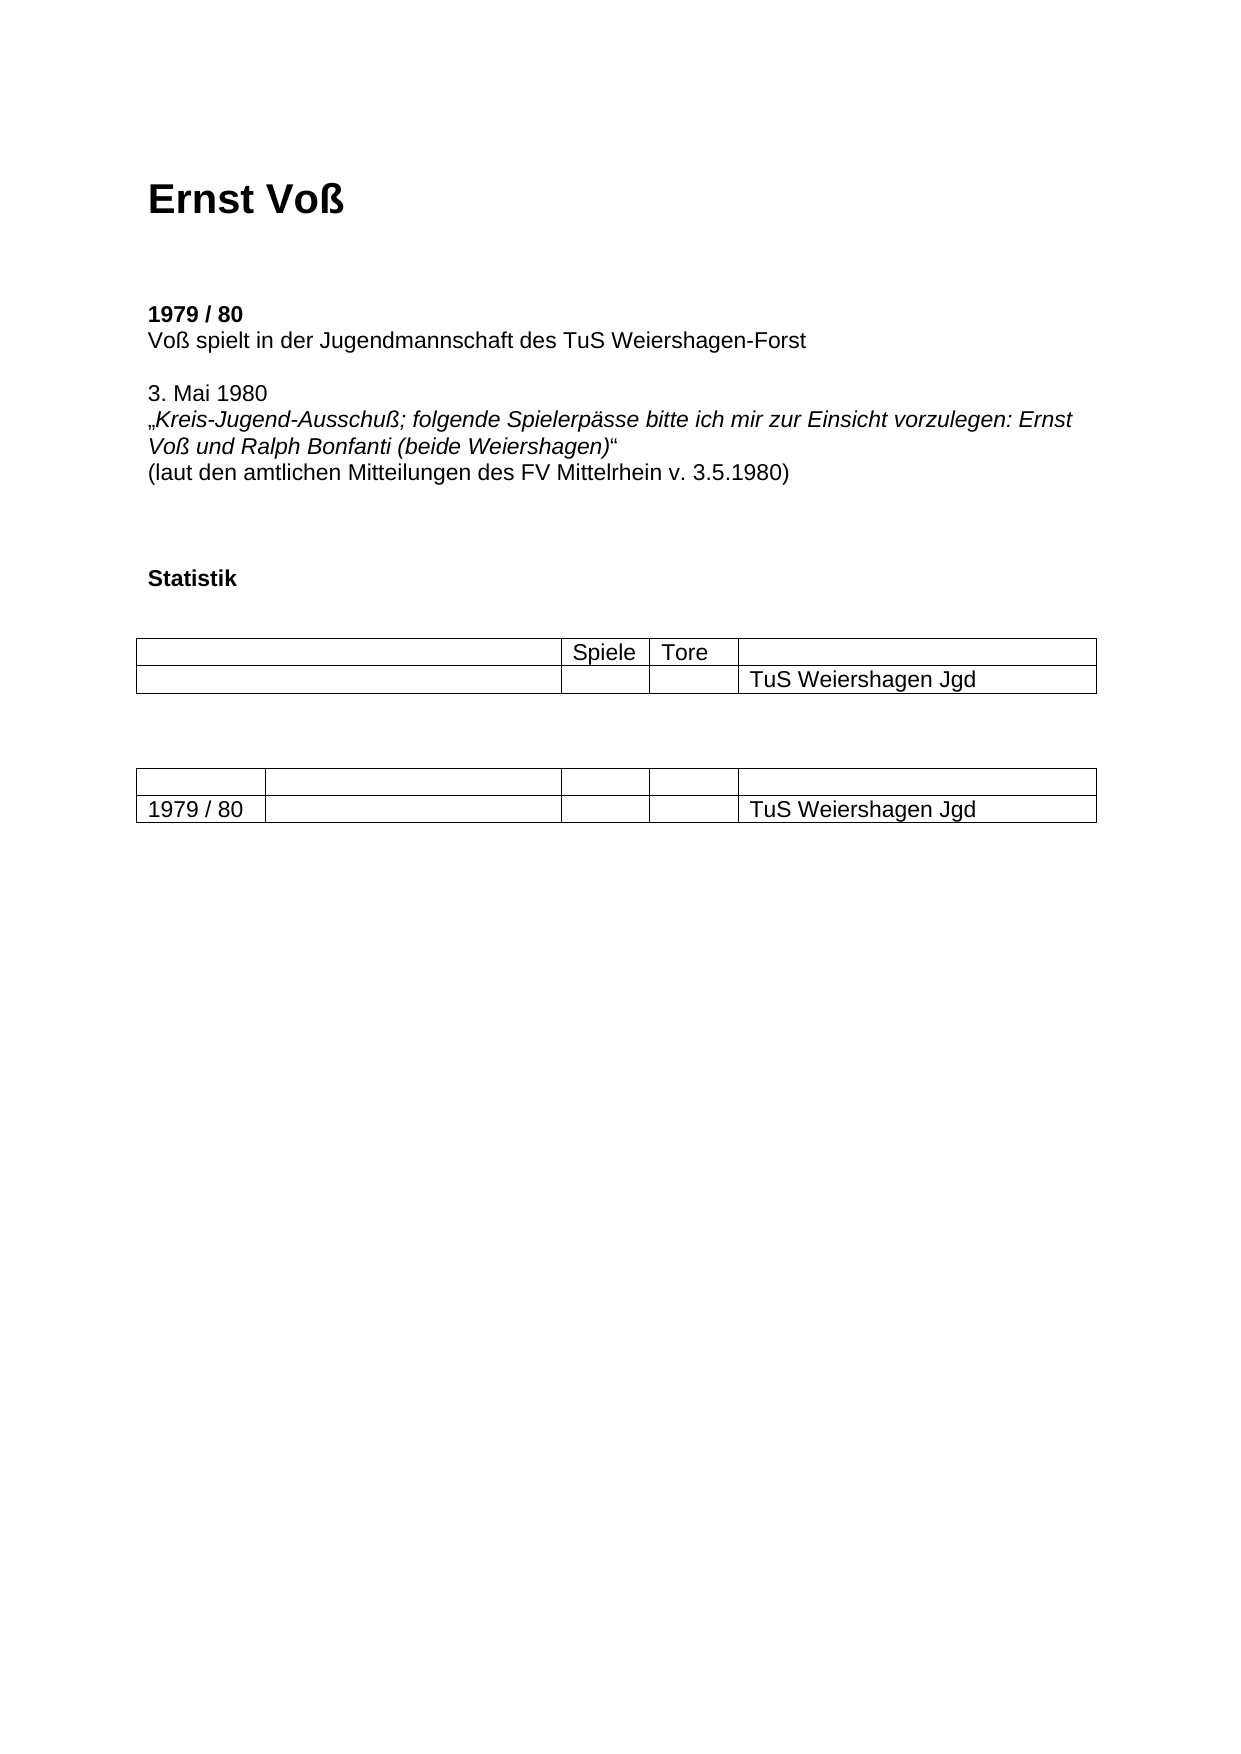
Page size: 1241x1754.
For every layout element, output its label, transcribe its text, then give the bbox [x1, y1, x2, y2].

table_cell [562, 796, 649, 822]
table_cell [266, 796, 561, 822]
table_header [137, 639, 561, 665]
text Statistik [148, 564, 1093, 591]
table_header [137, 769, 265, 795]
table_header [739, 639, 1096, 665]
table_header Spiele [562, 639, 649, 665]
text (laut den amtlichen Mitteilungen des FV Mittelrhein v. 3.5.1980) [148, 459, 1093, 485]
table_cell [650, 666, 738, 693]
table_header [266, 769, 561, 795]
table_cell [137, 666, 561, 693]
text „Kreis-Jugend-Ausschuß; folgende Spielerpässe bitte ich mir zur Einsicht vorzulegen: Ernst Voß und Ralph Bonfanti (beide Weiershagen)“ [148, 406, 1093, 459]
text Voß spielt in der Jugendmannschaft des TuS Weiershagen-Forst [148, 327, 1093, 354]
table_header [562, 769, 649, 795]
text 3. Mai 1980 [148, 380, 1093, 406]
table_cell [562, 666, 649, 693]
table_cell TuS Weiershagen Jgd [739, 666, 1096, 693]
table_header Tore [650, 639, 738, 665]
table_cell [650, 796, 738, 822]
text 1979 / 80 [148, 301, 1093, 327]
table_cell TuS Weiershagen Jgd [739, 796, 1096, 822]
table_cell 1979 / 80 [137, 796, 265, 822]
table_header [650, 769, 738, 795]
table_header [739, 769, 1096, 795]
text Ernst Voß [148, 174, 1093, 222]
